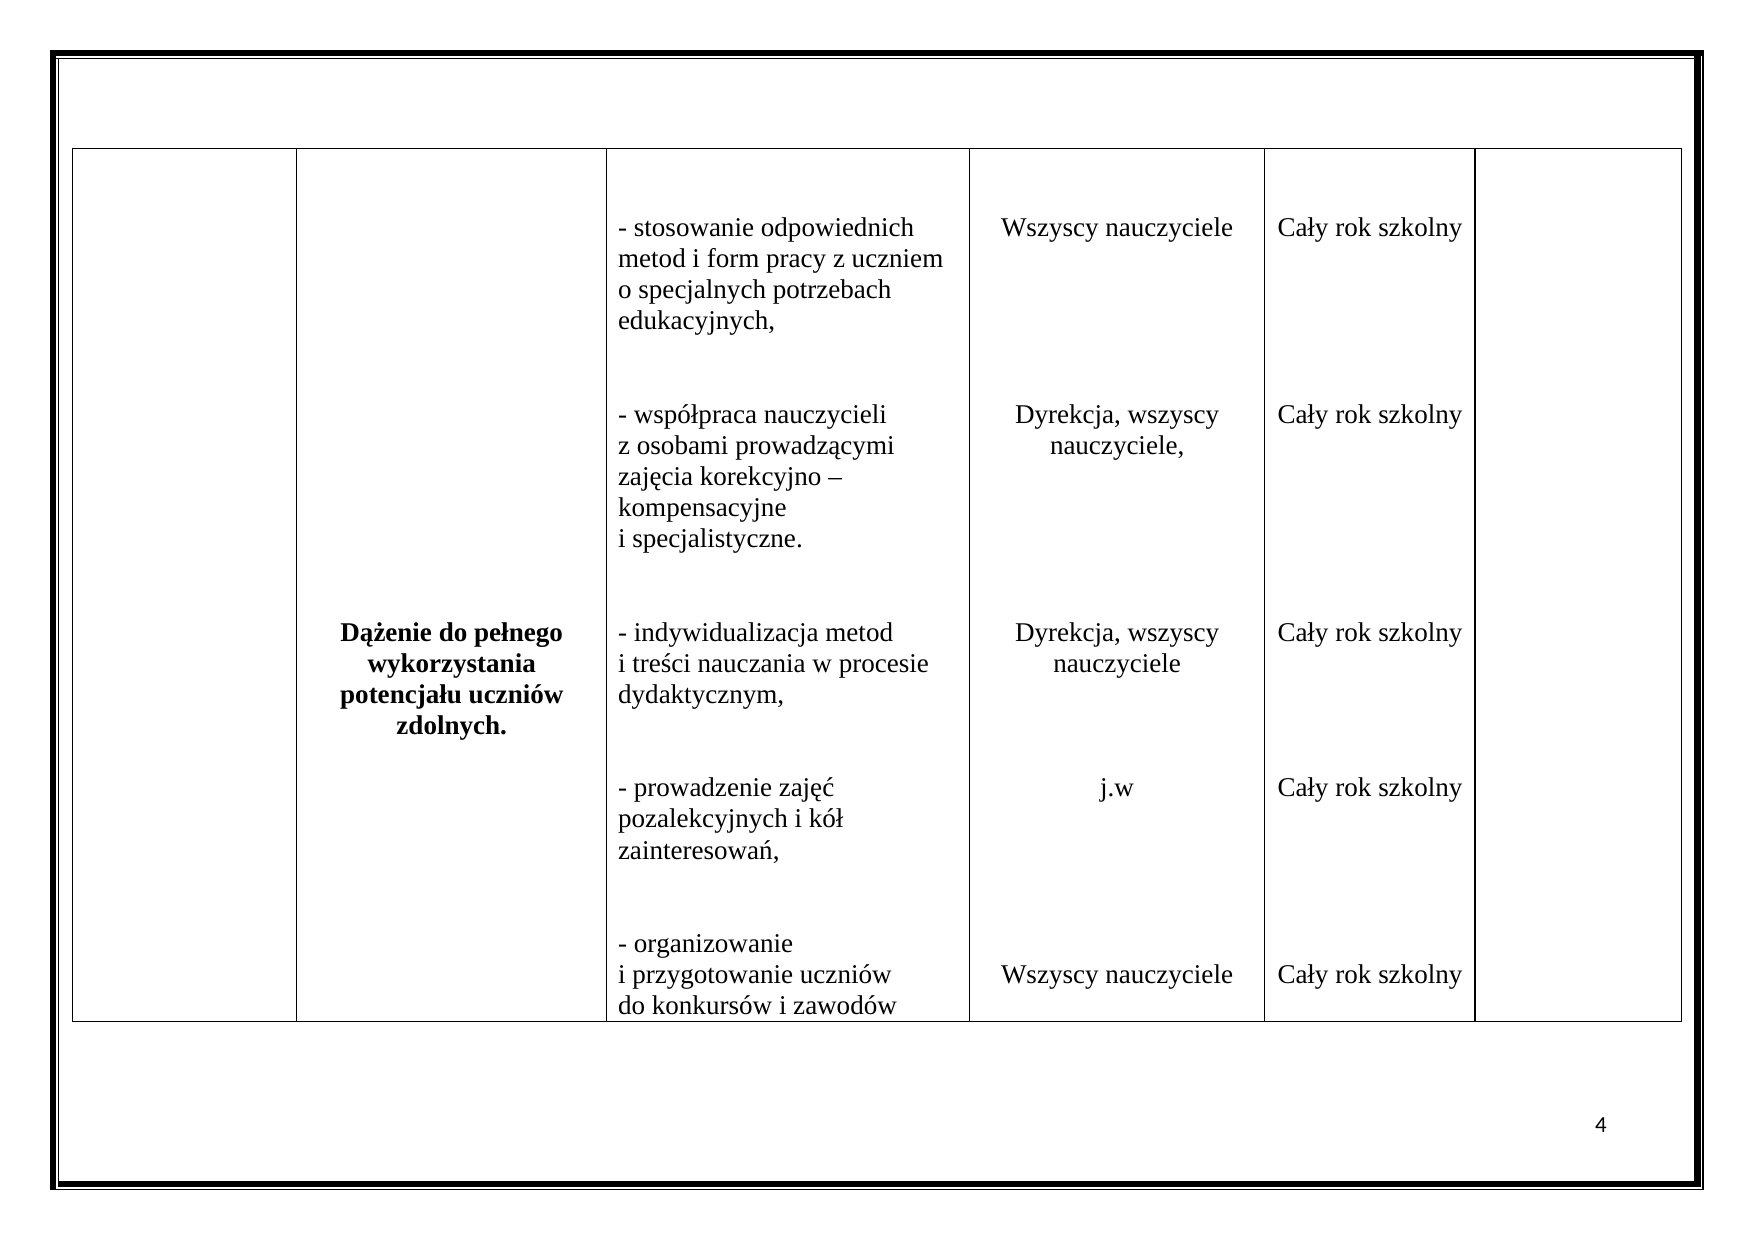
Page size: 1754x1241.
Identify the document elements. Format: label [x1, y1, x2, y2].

table_cell [970, 149, 1264, 1021]
table_cell [1265, 149, 1474, 1021]
table_cell [297, 149, 606, 1021]
table_cell [73, 149, 296, 1021]
table_cell [607, 149, 969, 1021]
table_cell [1476, 149, 1681, 1021]
